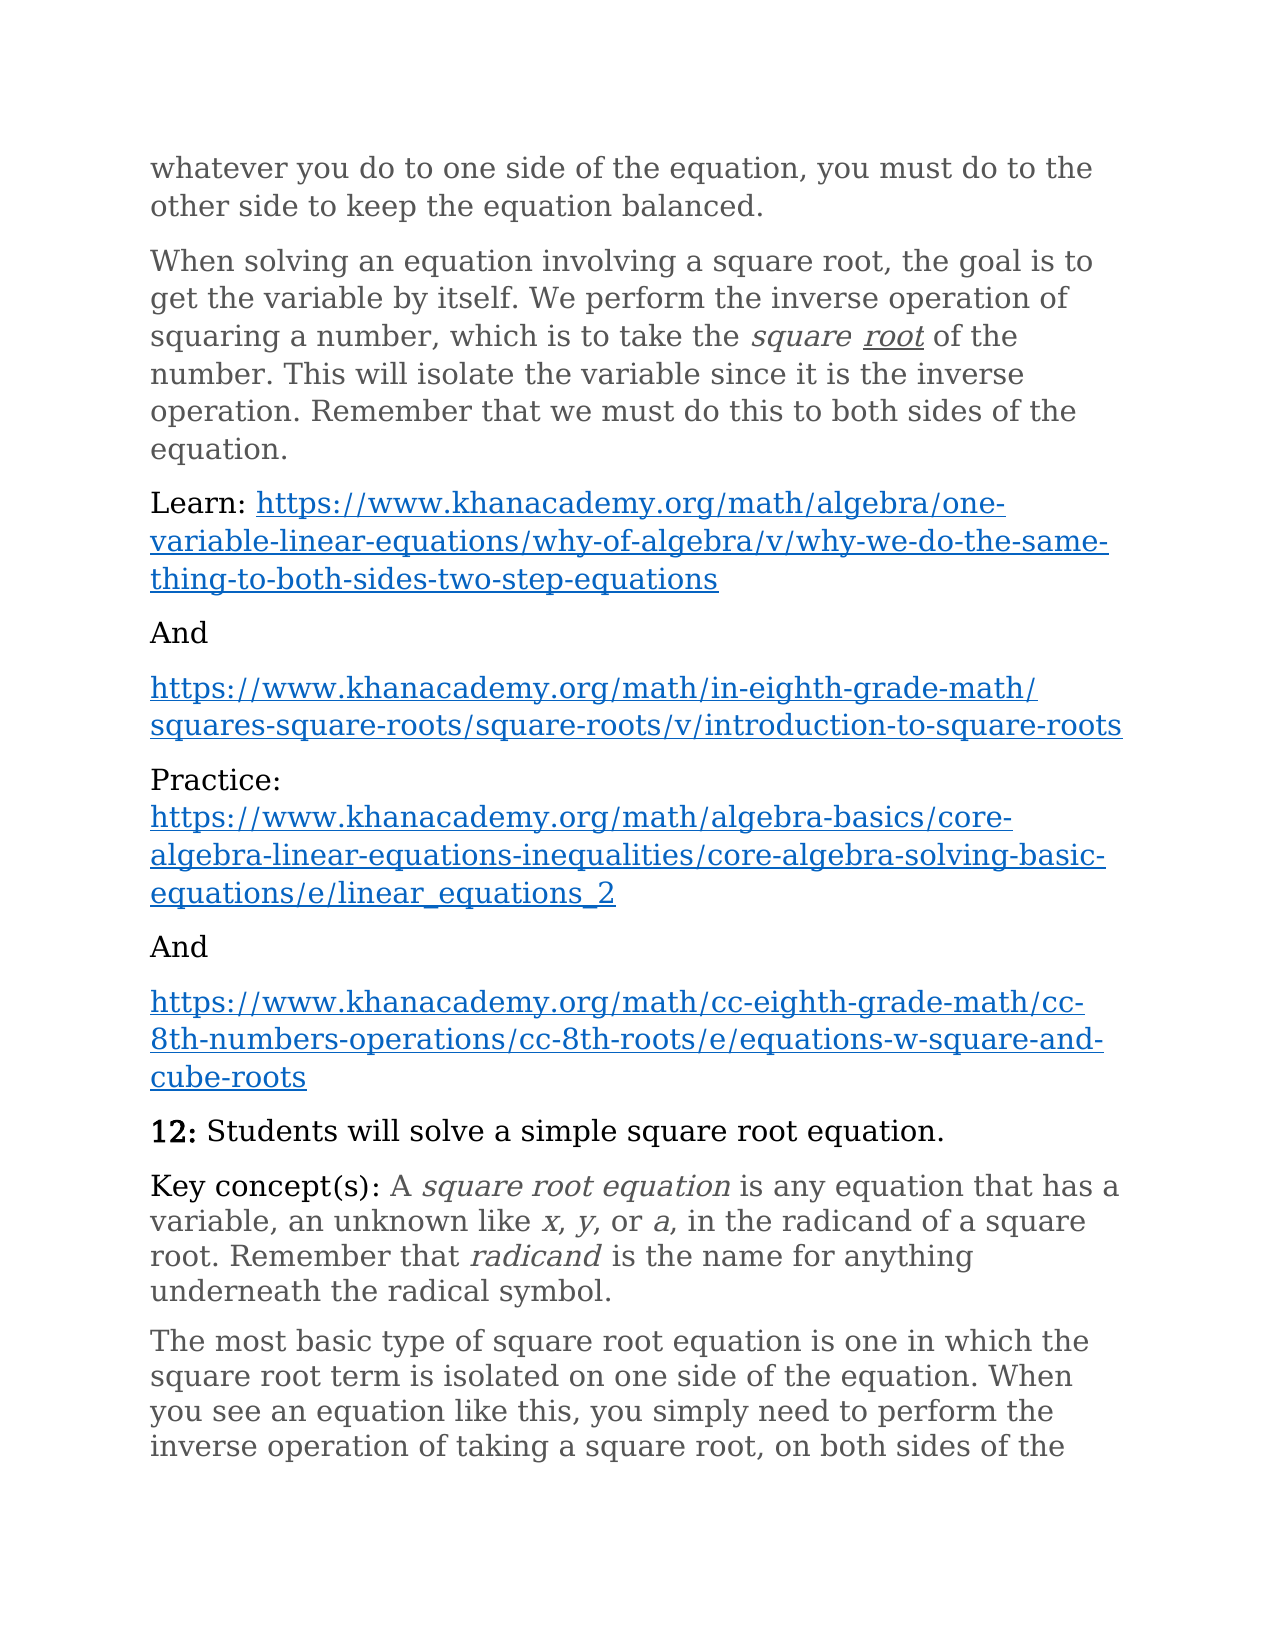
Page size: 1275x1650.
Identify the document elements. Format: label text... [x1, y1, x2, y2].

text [150, 1323, 1125, 1463]
text Practice: https://www.khanacademy.org/math/algebra-basics/core-algebra-linear-equations-inequalities/core-algebra-solving-basic-equations/e/linear_equations_2 [150, 761, 1125, 909]
text Learn: https://www.khanacademy.org/math/algebra/one-variable-linear-equations/why-of-algebra/v/why-we-do-the-same-thing-to-both-sides-two-step-equations [150, 485, 1125, 595]
text Key concept(s): A square root equation is any equation that has a variable, an unknown like x, y, or a, in the radicand of a square root. Remember that radicand is the name for anything underneath the radical symbol. [150, 1167, 1125, 1307]
text 12: Students will solve a simple square root equation. [150, 1113, 1125, 1148]
text And [150, 615, 1125, 650]
text And [150, 929, 1125, 964]
text https://www.khanacademy.org/math/in-eighth-grade-math/squares-square-roots/square-roots/v/introduction-to-square-roots [150, 669, 1125, 742]
text When solving an equation involving a square root, the goal is to get the variable by itself. We perform the inverse operation of squaring a number, which is to take the square root of the number. This will isolate the variable since it is the inverse operation. Remember that we must do this to both sides of the equation. [150, 242, 1125, 466]
text https://www.khanacademy.org/math/cc-eighth-grade-math/cc-8th-numbers-operations/cc-8th-roots/e/equations-w-square-and-cube-roots [150, 983, 1125, 1093]
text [150, 150, 1125, 223]
